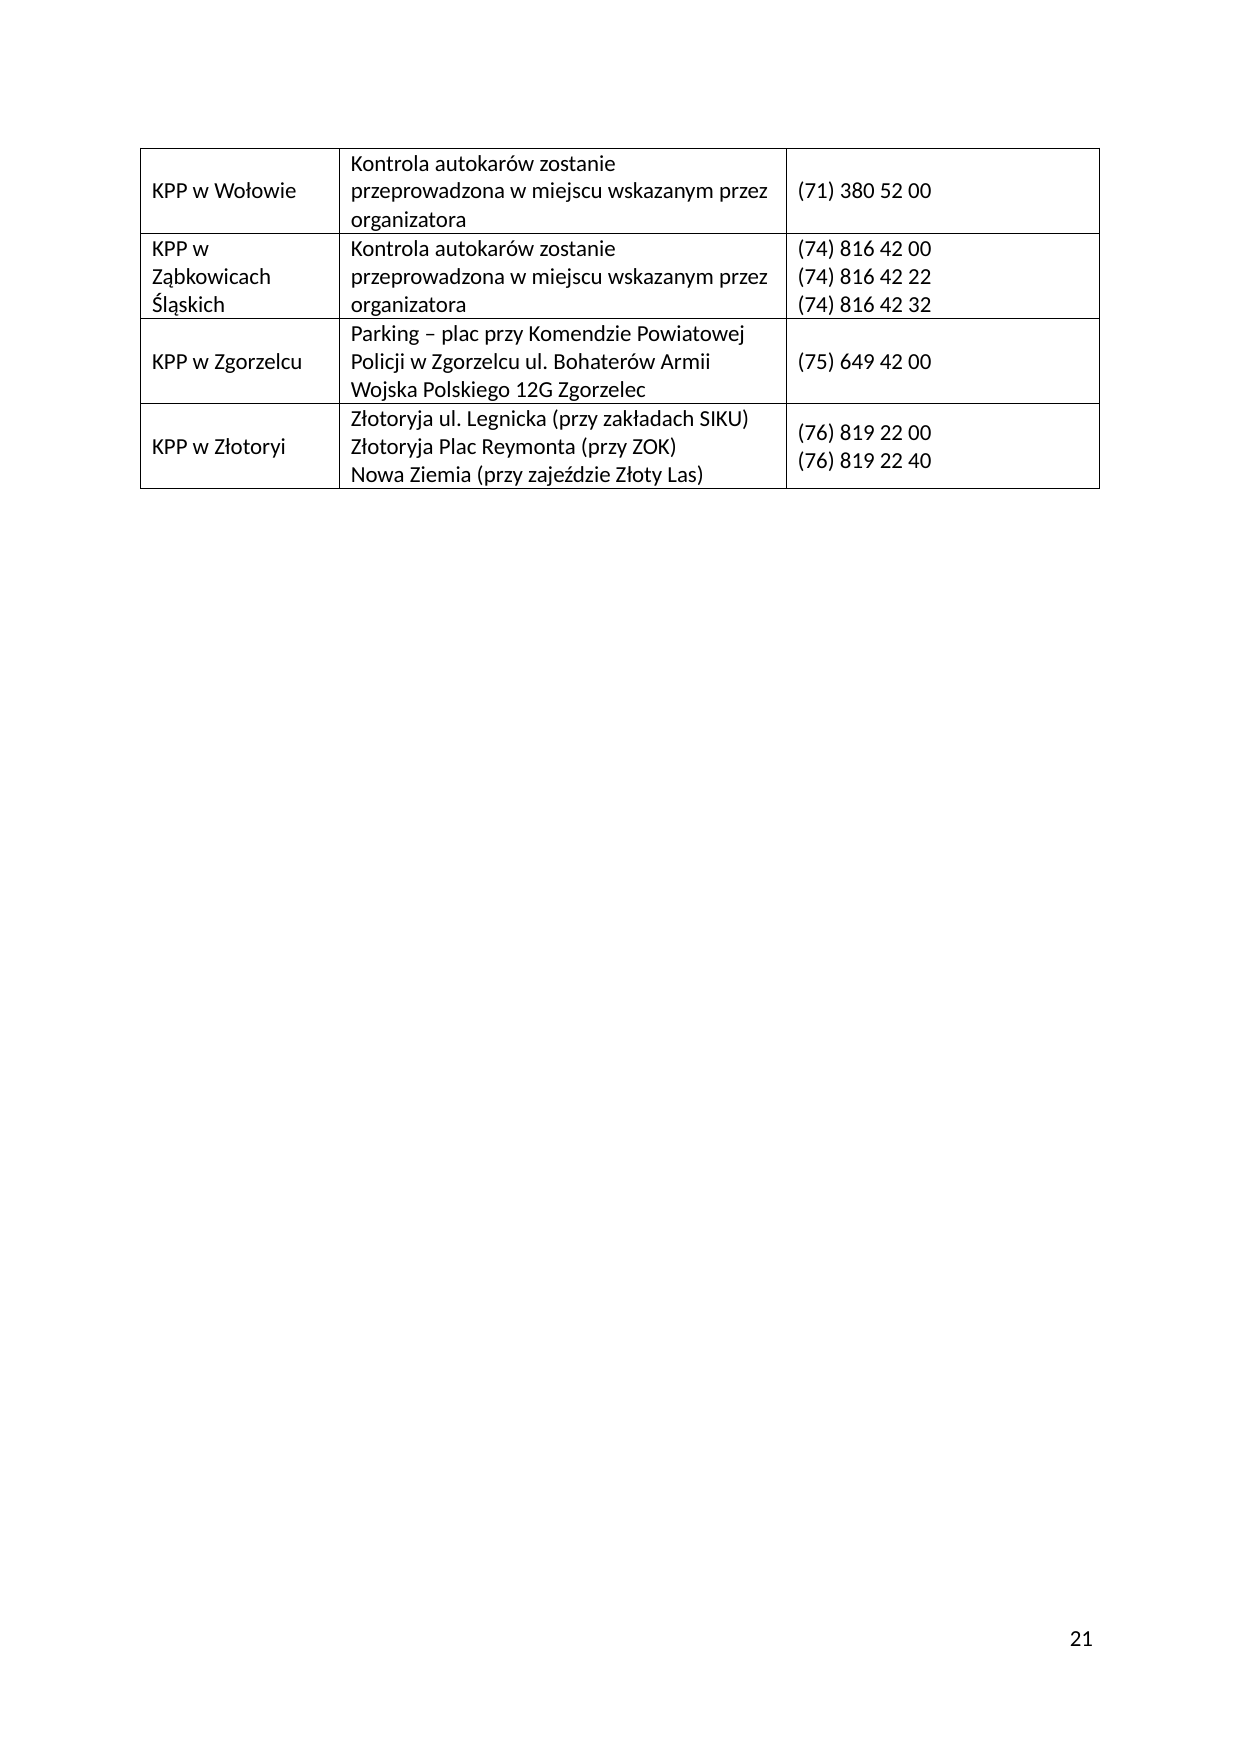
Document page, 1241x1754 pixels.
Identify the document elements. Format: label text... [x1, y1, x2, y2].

table_cell (74) 816 42 00 (74) 816 42 22 (74) 816 42 32 [787, 234, 1099, 318]
table_cell (75) 649 42 00 [787, 319, 1099, 403]
table_cell KPP w Wołowie [141, 149, 339, 233]
table_cell KPP w Złotoryi [141, 404, 339, 488]
table_cell Złotoryja ul. Legnicka (przy zakładach SIKU) Złotoryja Plac Reymonta (przy ZOK) Nowa Ziemia (przy zajeździe Złoty Las) [340, 404, 786, 488]
table_cell KPP w Zgorzelcu [141, 319, 339, 403]
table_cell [340, 234, 786, 318]
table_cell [340, 149, 786, 233]
table_cell Parking – plac przy Komendzie Powiatowej Policji w Zgorzelcu ul. Bohaterów Armii Wojska Polskiego 12G Zgorzelec [340, 319, 786, 403]
table_cell KPP w Ząbkowicach Śląskich [141, 234, 339, 318]
table_cell (76) 819 22 00 (76) 819 22 40 [787, 404, 1099, 488]
table_cell (71) 380 52 00 [787, 149, 1099, 233]
